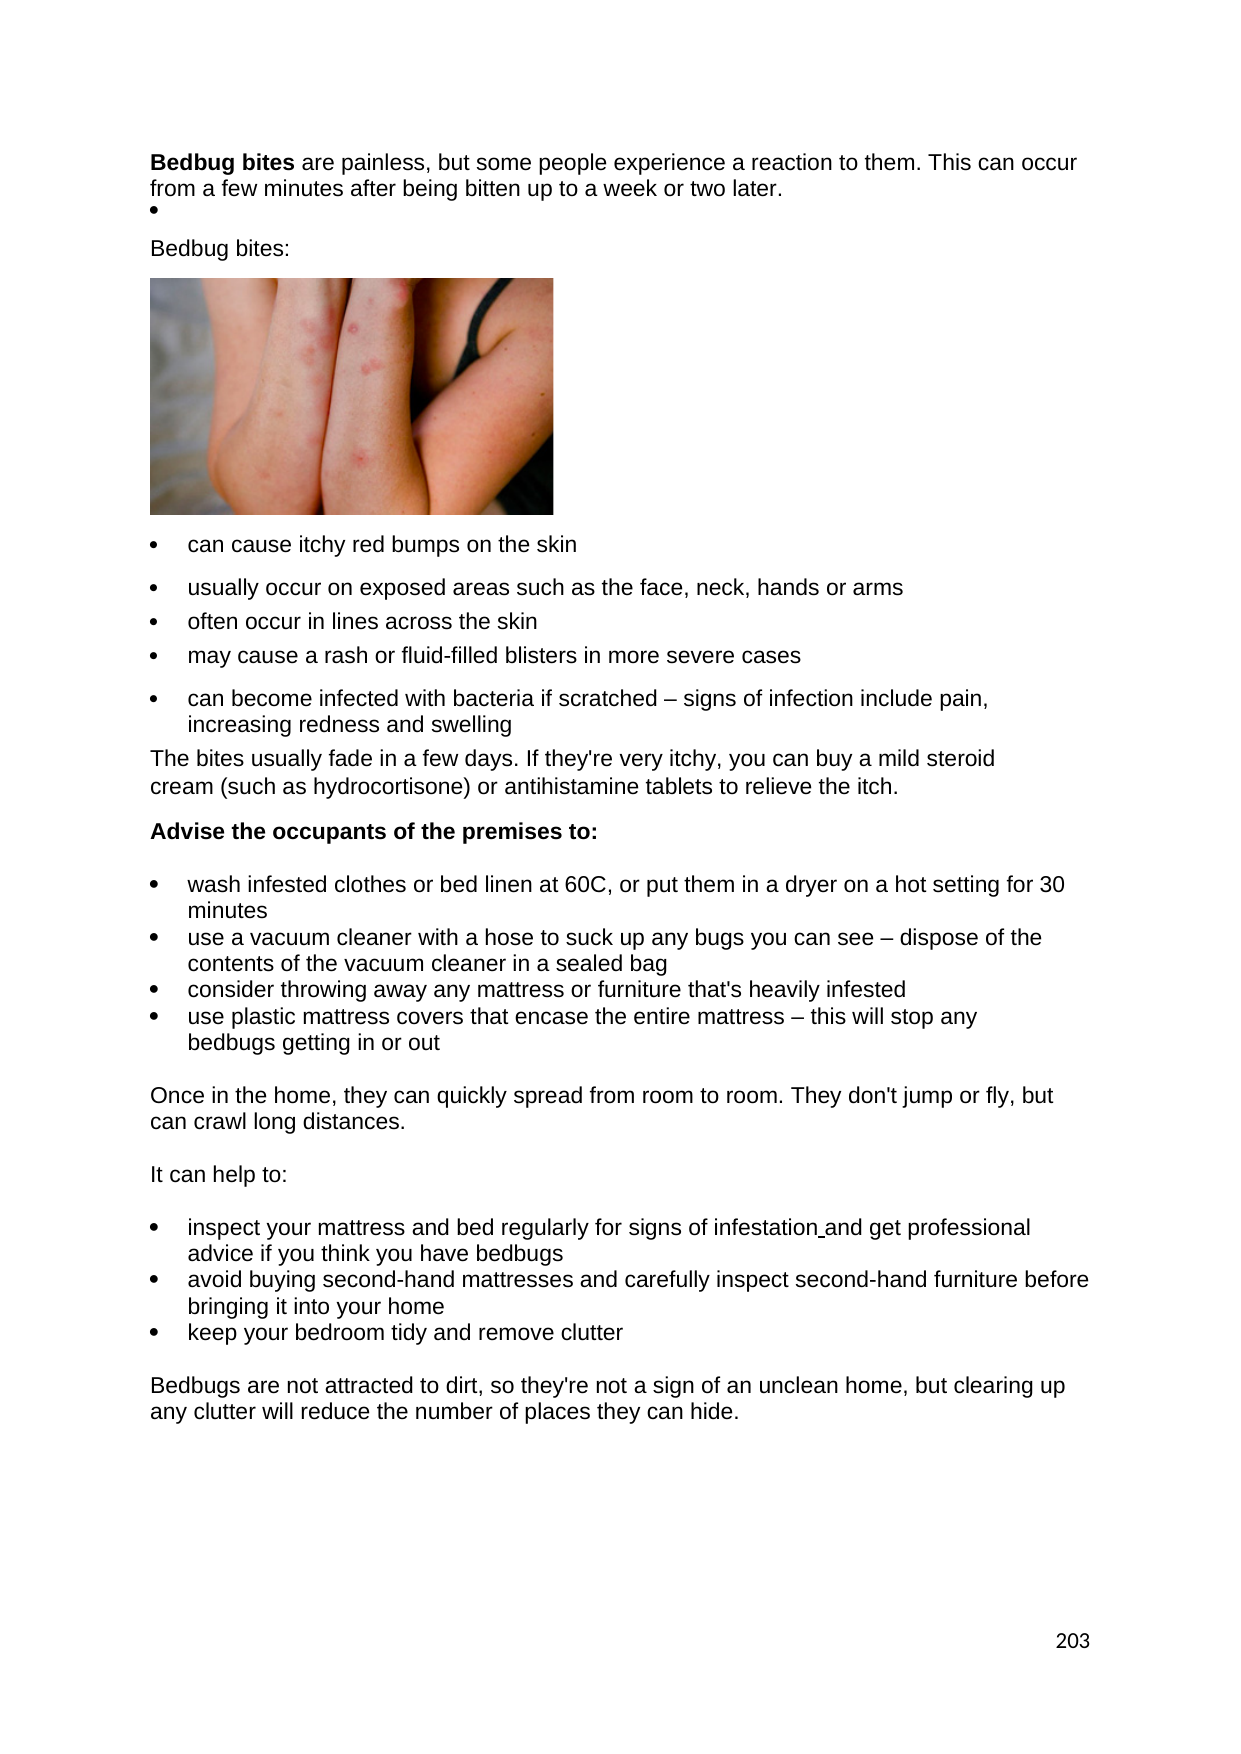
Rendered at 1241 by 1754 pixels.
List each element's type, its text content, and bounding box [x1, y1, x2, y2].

list often occur in lines across the skin [150, 608, 1090, 634]
text It can help to: [150, 1161, 1090, 1187]
list usually occur on exposed areas such as the face, neck, hands or arms [150, 574, 1090, 600]
list consider throwing away any mattress or furniture that's heavily infested [150, 976, 1090, 1003]
text Bedbug bites: [150, 235, 1090, 261]
list keep your bedroom tidy and remove clutter [150, 1319, 1090, 1345]
list can become infected with bacteria if scratched – signs of infection include pain, increasing redness and swelling [150, 684, 1090, 737]
list wash infested clothes or bed linen at 60C, or put them in a dryer on a hot setting for 30 minutes [150, 871, 1090, 924]
text Bedbugs are not attracted to dirt, so they're not a sign of an unclean home, but clearing up any clutter will reduce the number of places they can hide. [150, 1372, 1090, 1424]
list can cause itchy red bumps on the skin [150, 531, 1090, 557]
text Bedbug bites are painless, but some people experience a reaction to them. This can occur from a few minutes after being bitten up to a week or two later. [150, 150, 1090, 202]
text Advise the occupants of the premises to: [150, 818, 1090, 845]
list use a vacuum cleaner with a hose to suck up any bugs you can see – dispose of the contents of the vacuum cleaner in a sealed bag [150, 924, 1090, 976]
list may cause a rash or fluid-filled blisters in more severe cases [150, 642, 1090, 668]
list inspect your mattress and bed regularly for signs of infestation and get professional advice if you think you have bedbugs [150, 1214, 1090, 1266]
list avoid buying second-hand mattresses and carefully inspect second-hand furniture before bringing it into your home [150, 1266, 1090, 1319]
text The bites usually fade in a few days. If they're very itchy, you can buy a mild steroid cream (such as hydrocortisone) or antihistamine tablets to relieve the itch. [150, 745, 1090, 799]
text Once in the home, they can quickly spread from room to room. They don't jump or fly, but can crawl long distances. [150, 1082, 1090, 1134]
picture [150, 278, 554, 515]
list use plastic mattress covers that encase the entire mattress – this will stop any bedbugs getting in or out [150, 1003, 1090, 1056]
